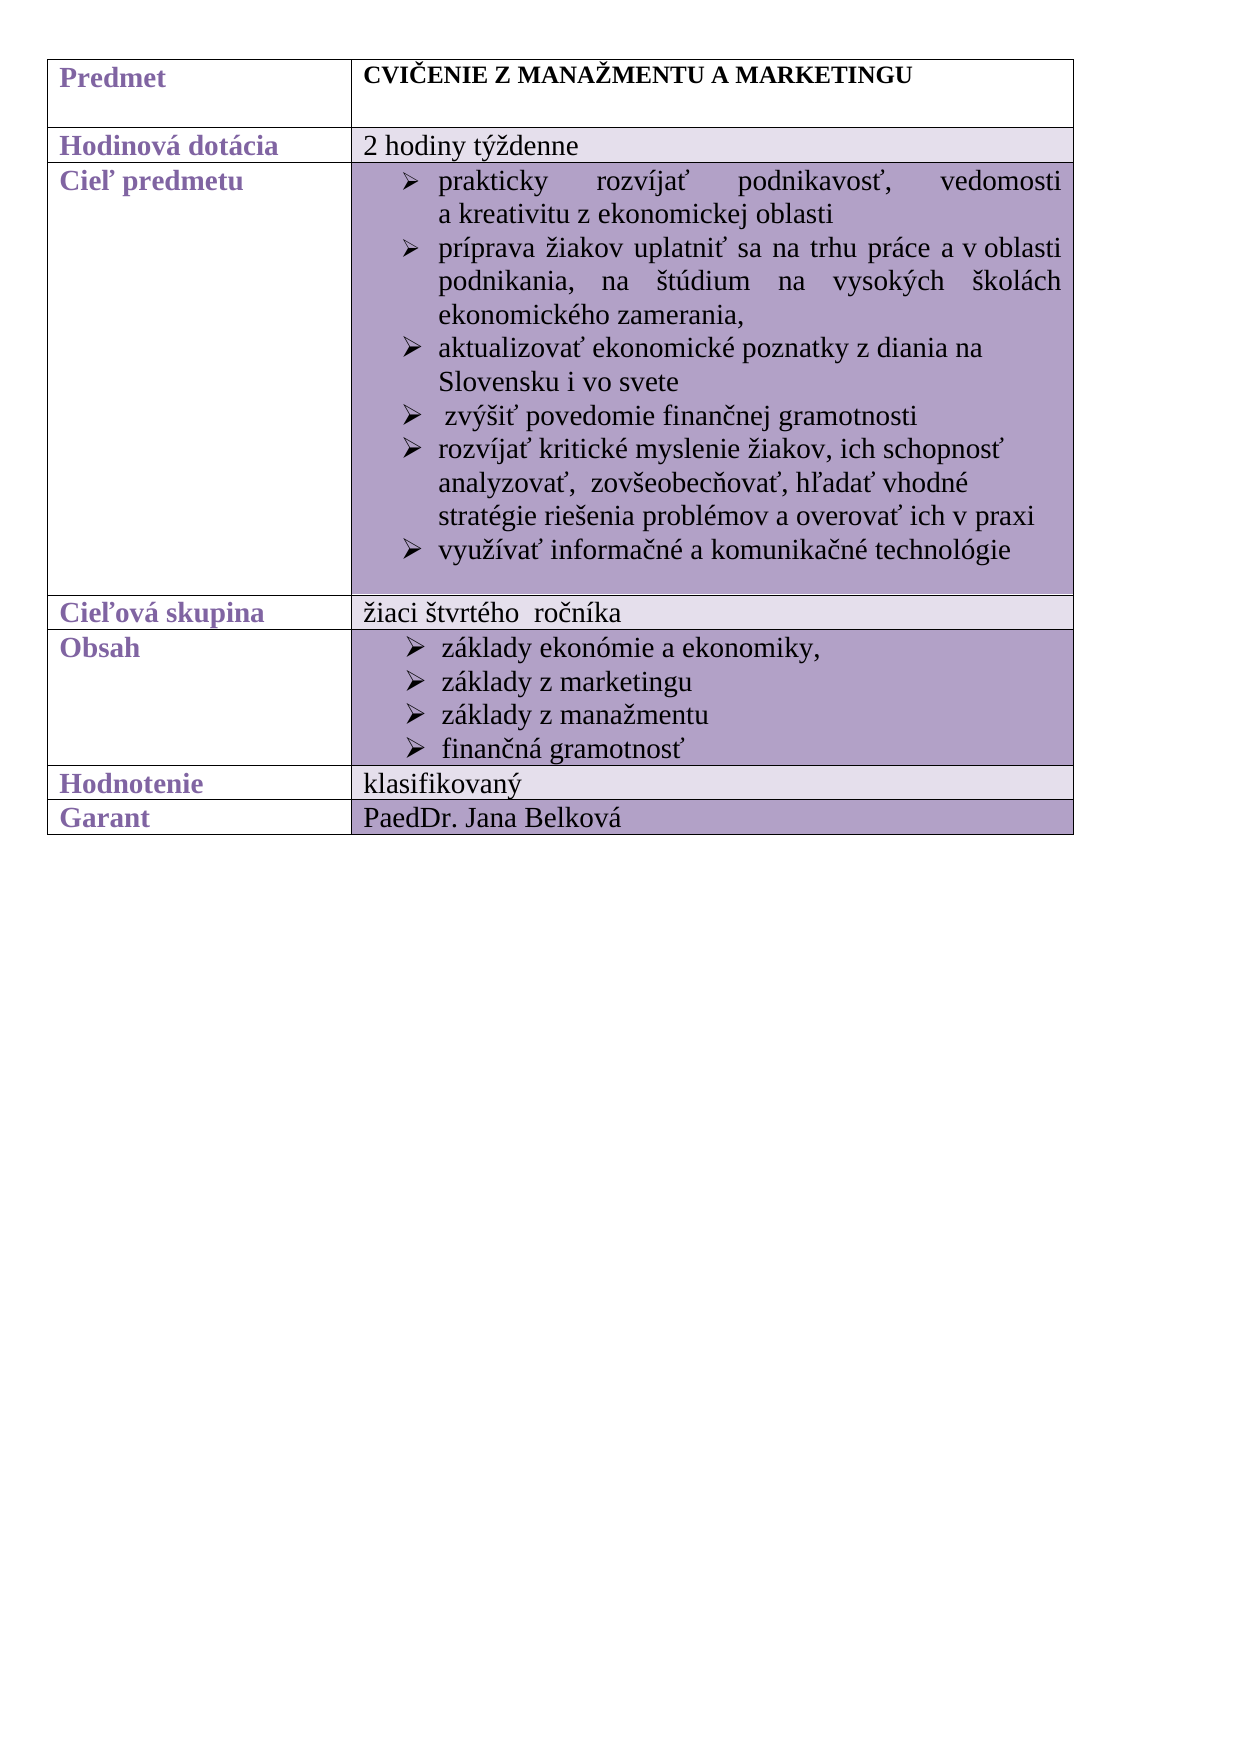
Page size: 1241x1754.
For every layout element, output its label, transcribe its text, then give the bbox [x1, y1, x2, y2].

table_cell Obsah [48, 630, 351, 765]
table_cell Cieľová skupina [48, 596, 351, 629]
table_cell Cieľ predmetu [48, 163, 351, 594]
table_cell Hodinová dotácia [48, 128, 351, 162]
table_header Predmet [48, 60, 351, 127]
table_cell klasifikovaný [352, 766, 1073, 799]
table_cell Hodnotenie [48, 766, 351, 799]
table_cell žiaci štvrtého ročníka [352, 596, 1073, 629]
table_cell základy ekonómie a ekonomiky, základy z marketingu základy z manažmentu finančná gramotnosť [352, 630, 1073, 765]
table_header cvičenie z manažmentu a marketingu [352, 60, 1073, 127]
table_cell prakticky rozvíjať podnikavosť, vedomosti a kreativitu z ekonomickej oblasti príprava žiakov uplatniť sa na trhu práce a v oblasti podnikania, na štúdium na vysokých školách ekonomického zamerania, aktualizovať ekonomické poznatky z diania na Slovensku i vo svete zvýšiť povedomie finančnej gramotnosti rozvíjať kritické myslenie žiakov, ich schopnosť analyzovať, zovšeobecňovať, hľadať vhodné stratégie riešenia problémov a overovať ich v praxi využívať informačné a komunikačné technológie [352, 163, 1073, 594]
table_cell PaedDr. Jana Belková [352, 800, 1073, 834]
table_cell Garant [48, 800, 351, 834]
table_cell 2 hodiny týždenne [352, 128, 1073, 162]
